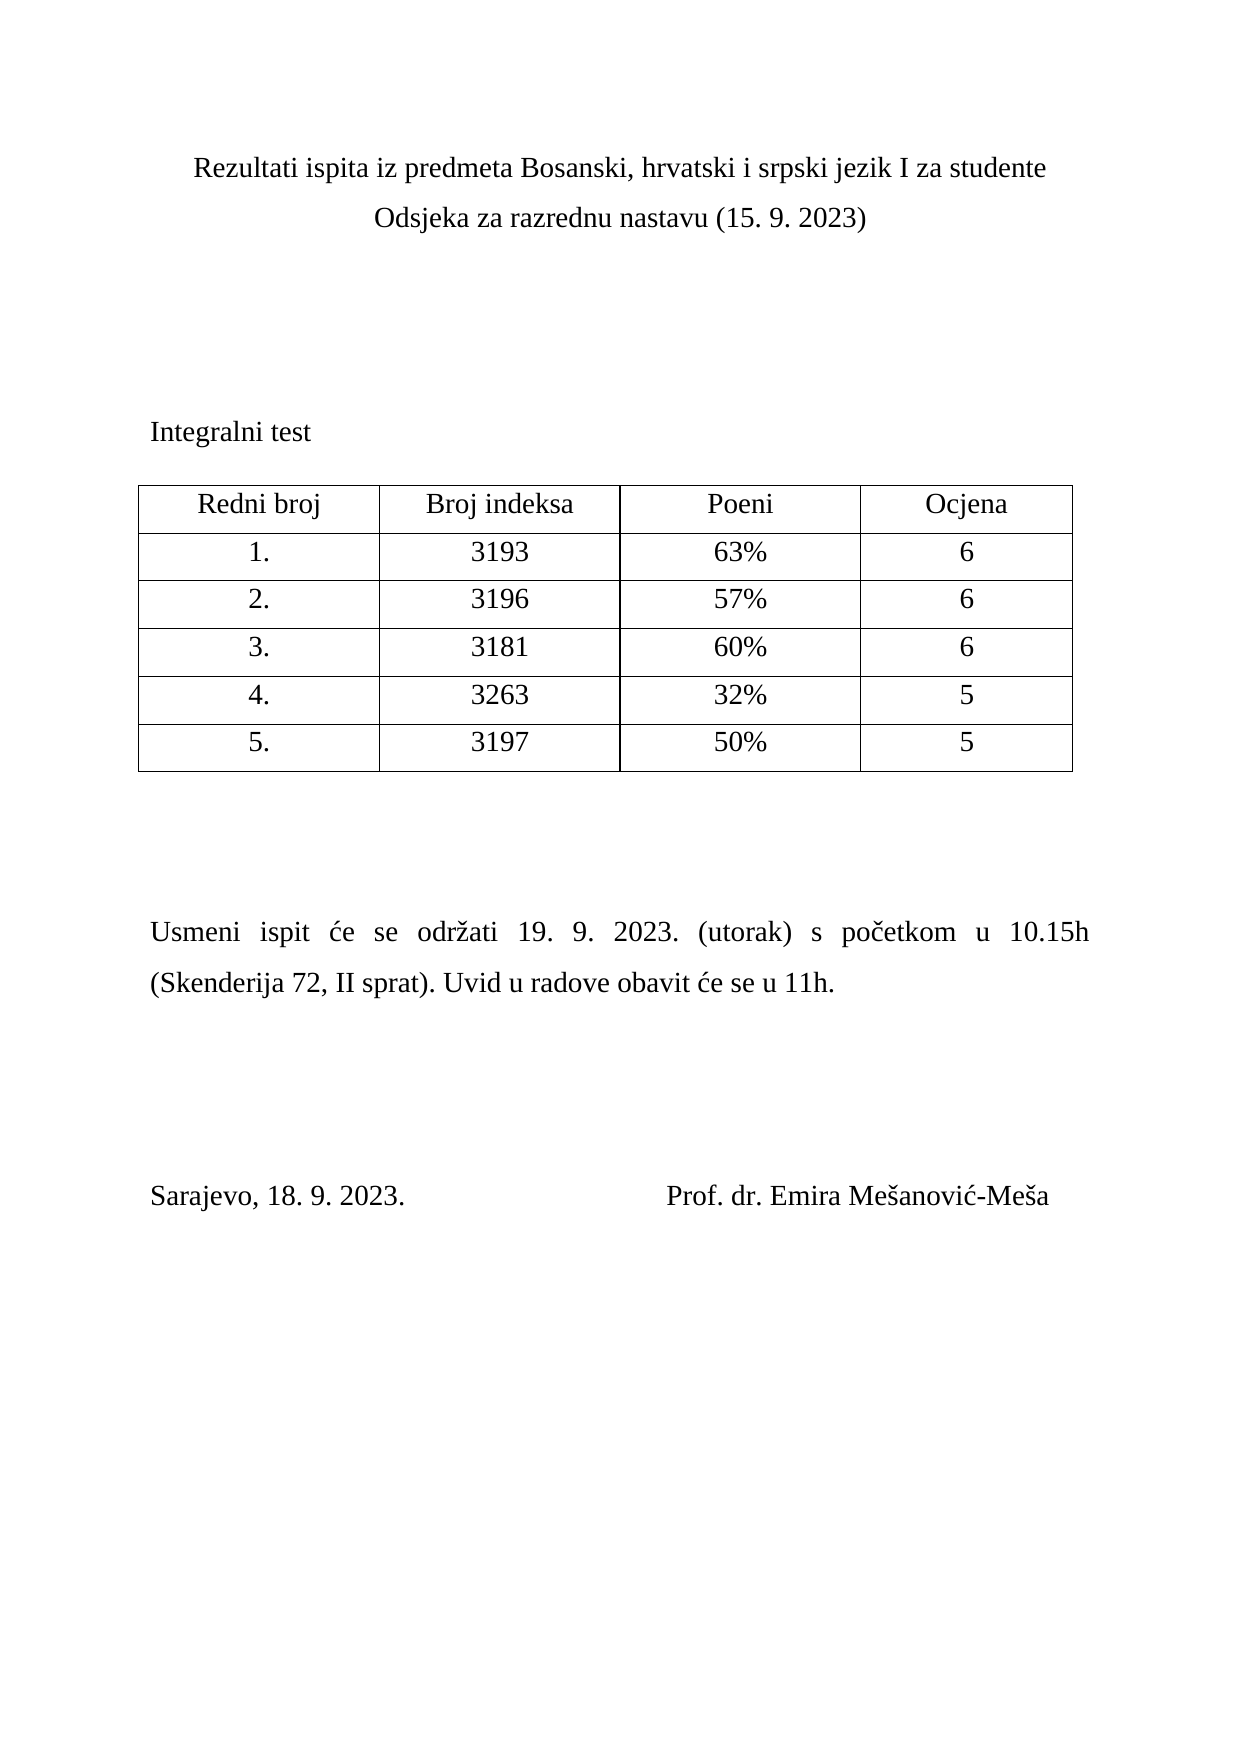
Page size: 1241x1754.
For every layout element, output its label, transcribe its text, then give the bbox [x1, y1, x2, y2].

table_header Broj indeksa [380, 486, 619, 533]
table_cell 3193 [380, 534, 619, 580]
table_cell 32% [621, 677, 860, 723]
table_cell 5 [861, 677, 1072, 723]
table_cell 5. [139, 725, 379, 771]
table_cell 2. [139, 581, 379, 628]
text Sarajevo, 18. 9. 2023. Prof. dr. Emira Mešanović-Meša [150, 1178, 1090, 1212]
table_cell 3181 [380, 629, 619, 676]
table_cell 60% [621, 629, 860, 676]
table_cell 1. [139, 534, 379, 580]
table_header Poeni [621, 486, 860, 533]
table_cell 57% [621, 581, 860, 628]
text Usmeni ispit će se održati 19. 9. 2023. (utorak) s početkom u 10.15h (Skenderija 72, II sprat). Uvid u radove obavit će se u 11h. [150, 914, 1090, 998]
table_cell 3196 [380, 581, 619, 628]
table_cell 6 [861, 581, 1072, 628]
table_cell 6 [861, 629, 1072, 676]
table_cell 5 [861, 725, 1072, 771]
table_cell 3197 [380, 725, 619, 771]
table_cell 3. [139, 629, 379, 676]
text Rezultati ispita iz predmeta Bosanski, hrvatski i srpski jezik I za studente Odsjeka za razrednu nastavu (15. 9. 2023) [150, 150, 1090, 234]
table_cell 4. [139, 677, 379, 723]
table_header Ocjena [861, 486, 1072, 533]
table_cell 3263 [380, 677, 619, 723]
table_cell 63% [621, 534, 860, 580]
table_cell 50% [621, 725, 860, 771]
table_header Redni broj [139, 486, 379, 533]
text Integralni test [150, 414, 1090, 447]
table_cell 6 [861, 534, 1072, 580]
